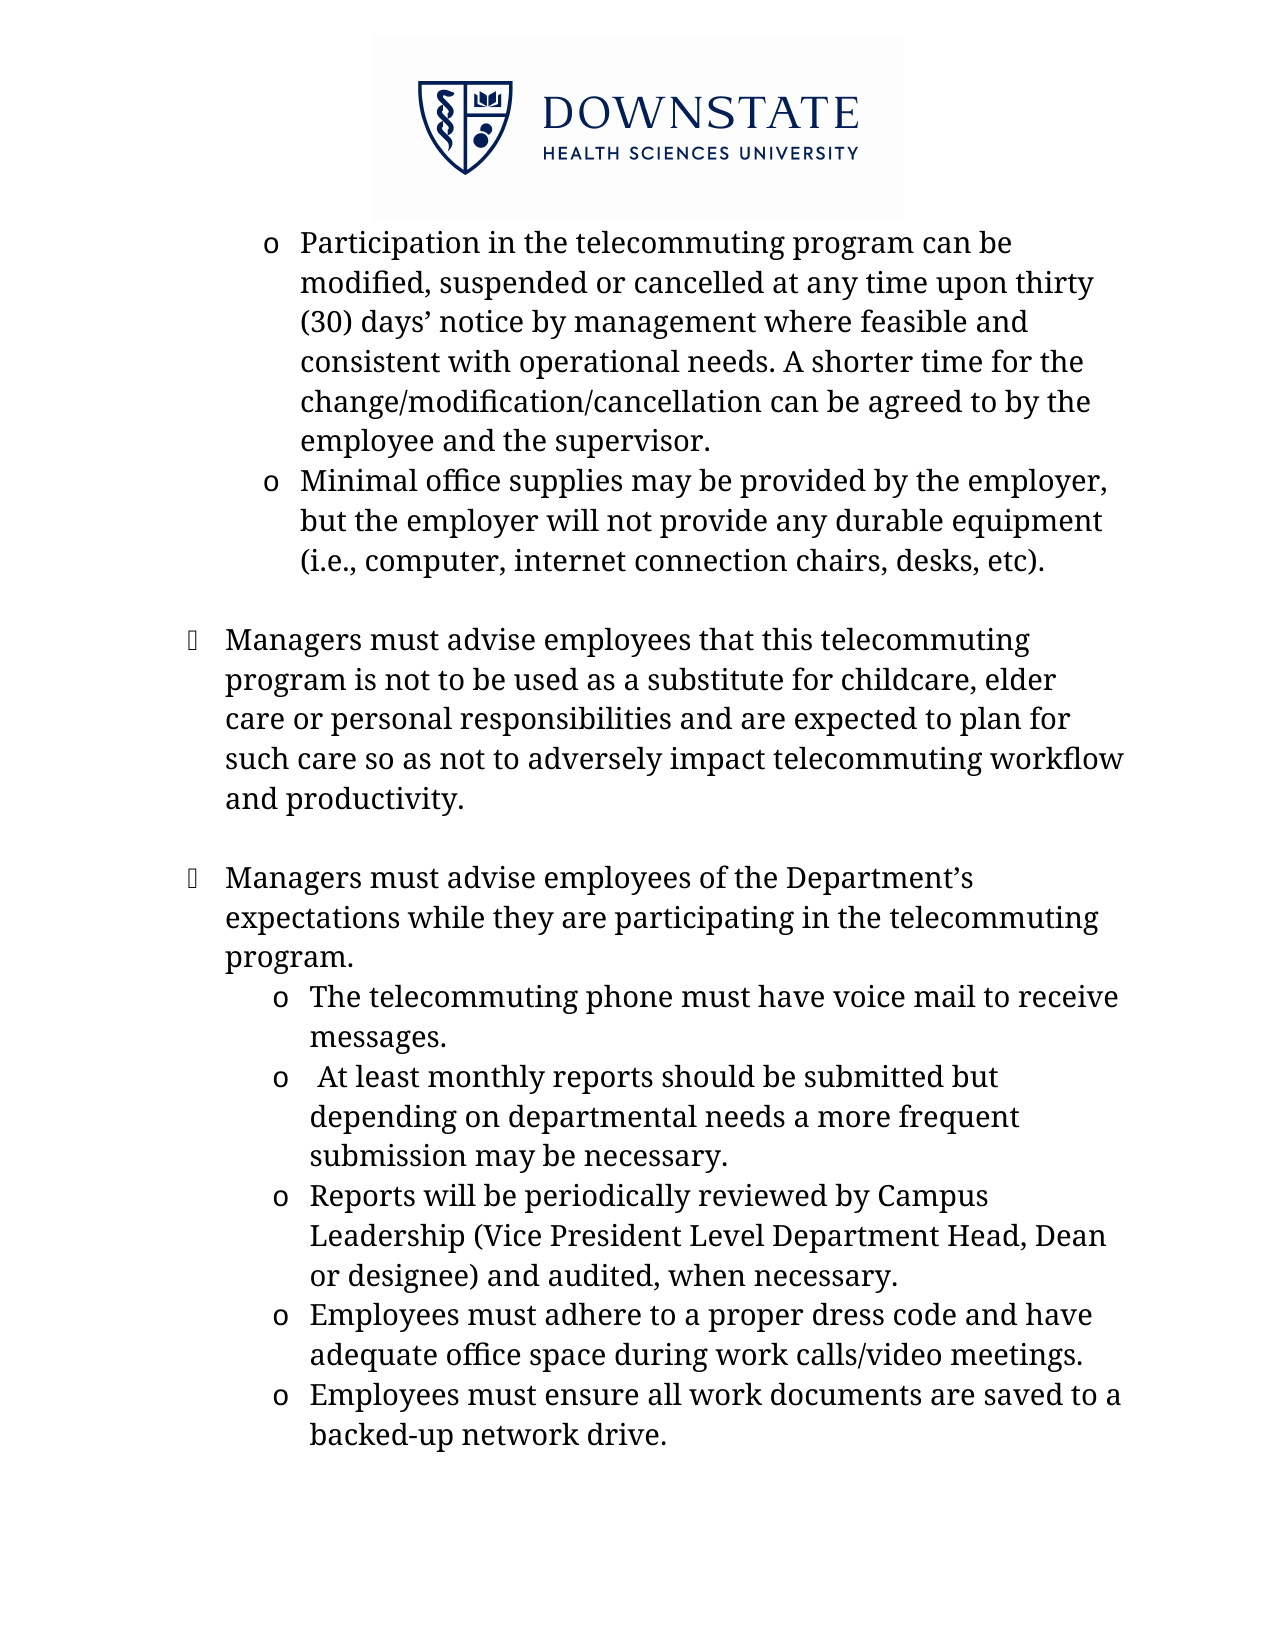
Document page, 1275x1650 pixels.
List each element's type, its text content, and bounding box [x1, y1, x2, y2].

list Managers must advise employees of the Department’s expectations while they are participating in the telecommuting program. [187, 937, 1125, 1056]
list Participation in the telecommuting program can be modified, suspended or cancelled at any time upon thirty (30) days’ notice by management where feasible and consistent with operational needs. A shorter time for the change/modification/cancellation can be agreed to by the employee and the supervisor. [262, 302, 1125, 540]
picture [371, 34, 905, 222]
list At least monthly reports should be submitted but depending on departmental needs a more frequent submission may be necessary. [272, 1136, 1125, 1255]
list Reports will be periodically reviewed by Campus Leadership (Vice President Level Department Head, Dean or designee) and audited, when necessary. [272, 1255, 1125, 1374]
list Minimal office supplies may be provided by the employer, but the employer will not provide any durable equipment (i.e., computer, internet connection chairs, desks, etc). [262, 540, 1125, 659]
list Telecommuters must be available via all required methods of communication throughout the workday. [262, 150, 1125, 302]
list The telecommuting phone must have voice mail to receive messages. [272, 1056, 1125, 1136]
list Managers must advise employees that this telecommuting program is not to be used as a substitute for childcare, elder care or personal responsibilities and are expected to plan for such care so as not to adversely impact telecommuting workflow and productivity. [187, 699, 1125, 897]
list Employees must adhere to a proper dress code and have adequate office space during work calls/video meetings. [272, 1374, 1125, 1454]
